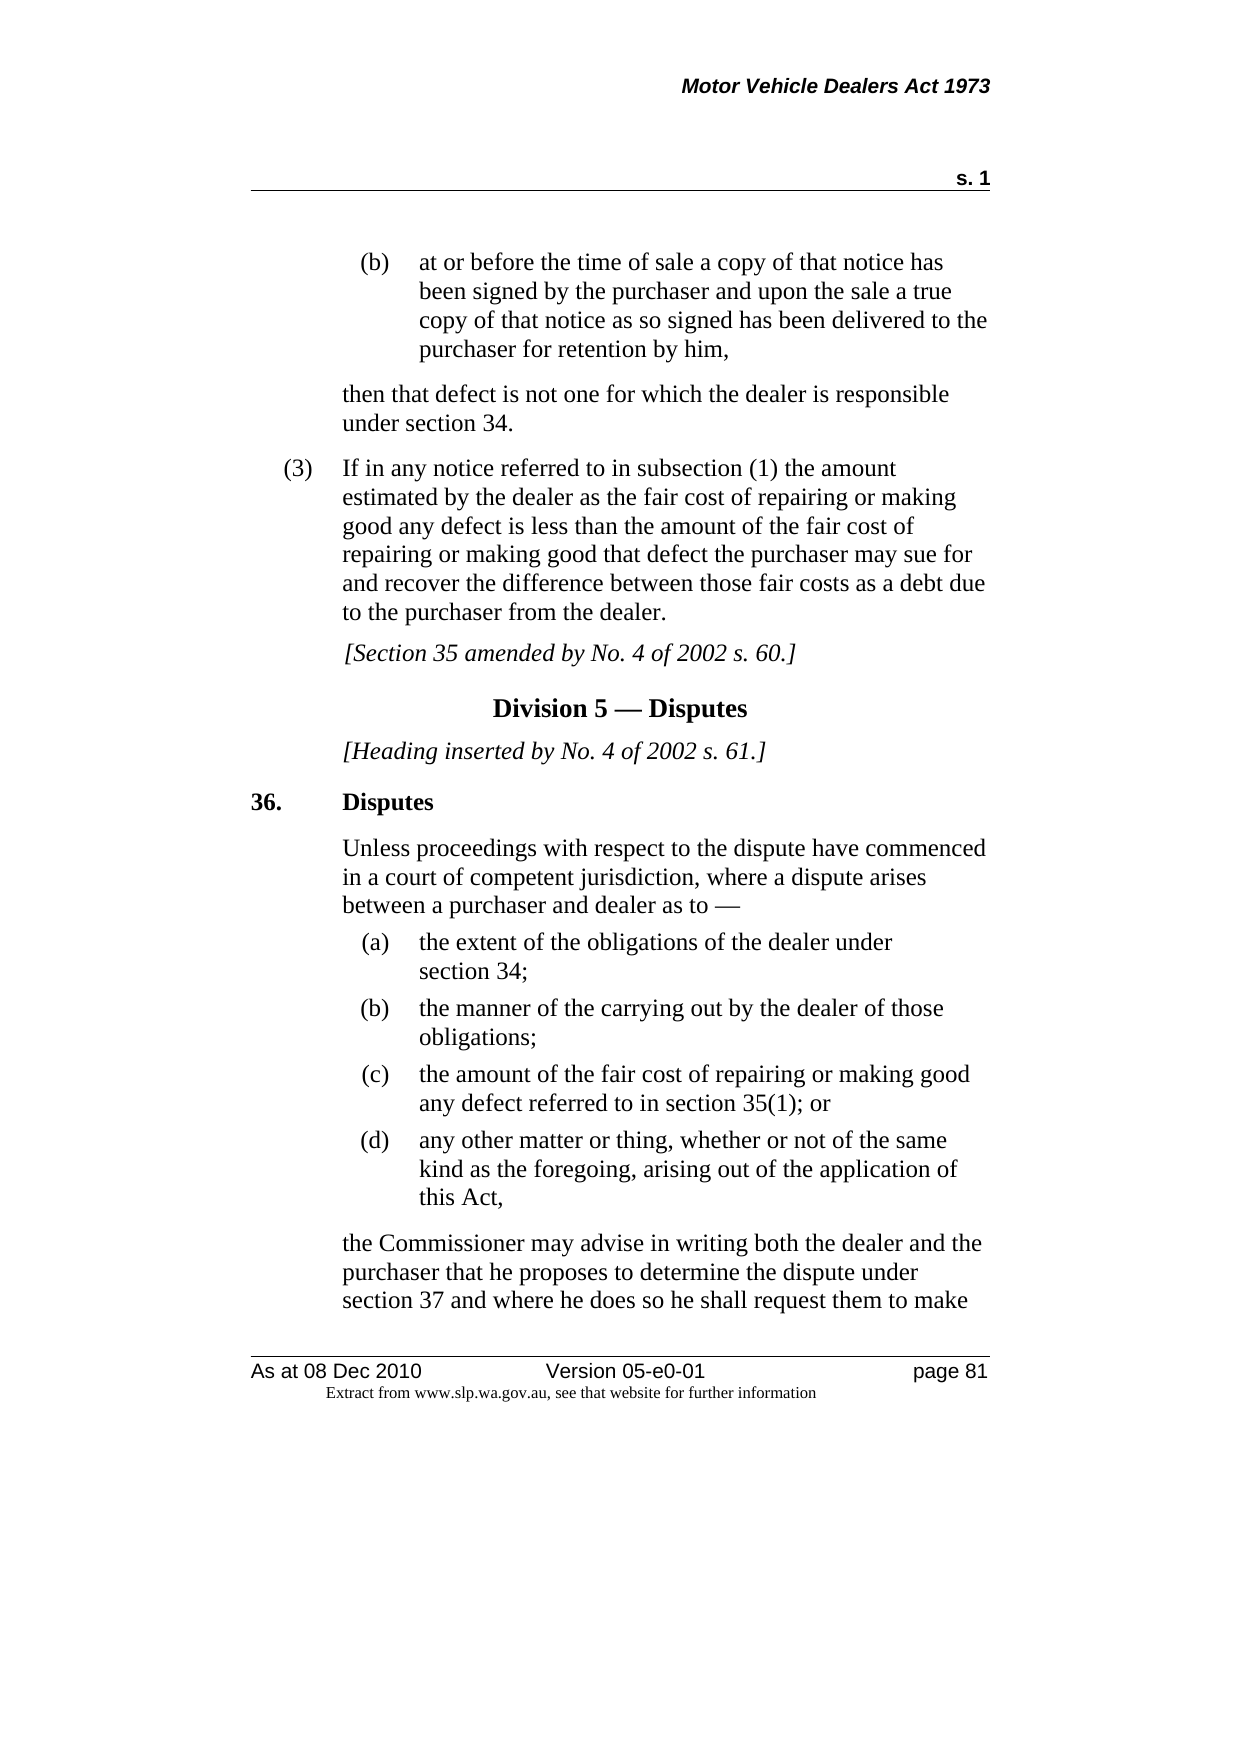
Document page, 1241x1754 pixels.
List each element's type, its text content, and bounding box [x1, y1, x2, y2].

subtitle 36. Disputes [251, 787, 990, 816]
subtitle Division 5 — Disputes [251, 692, 990, 723]
text (d) any other matter or thing, whether or not of the same kind as the foregoing, arising out of the application of this Act, [251, 1125, 990, 1211]
subtitle [Heading inserted by No. 4 of 2002 s. 61.] [251, 736, 990, 764]
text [251, 1228, 990, 1314]
text (c) the amount of the fair cost of repairing or making good any defect referred to in section 35(1); or [251, 1059, 990, 1117]
text (b) the manner of the carrying out by the dealer of those obligations; [251, 993, 990, 1051]
text [Section 35 amended by No. 4 of 2002 s. 60.] [251, 638, 990, 667]
text (b) at or before the time of sale a copy of that notice has been signed by the purchaser and upon the sale a true copy of that notice as so signed has been delivered to the purchaser for retention by him, [251, 247, 990, 362]
text Unless proceedings with respect to the dispute have commenced in a court of competent jurisdiction, where a dispute arises between a purchaser and dealer as to — [251, 833, 990, 919]
text then that defect is not one for which the dealer is responsible under section 34. [251, 379, 990, 437]
text (3) If in any notice referred to in subsection (1) the amount estimated by the dealer as the fair cost of repairing or making good any defect is less than the amount of the fair cost of repairing or making good that defect the purchaser may sue for and recover the difference between those fair costs as a debt due to the purchaser from the dealer. [251, 453, 990, 626]
text (a) the extent of the obligations of the dealer under section 34; [251, 927, 990, 985]
